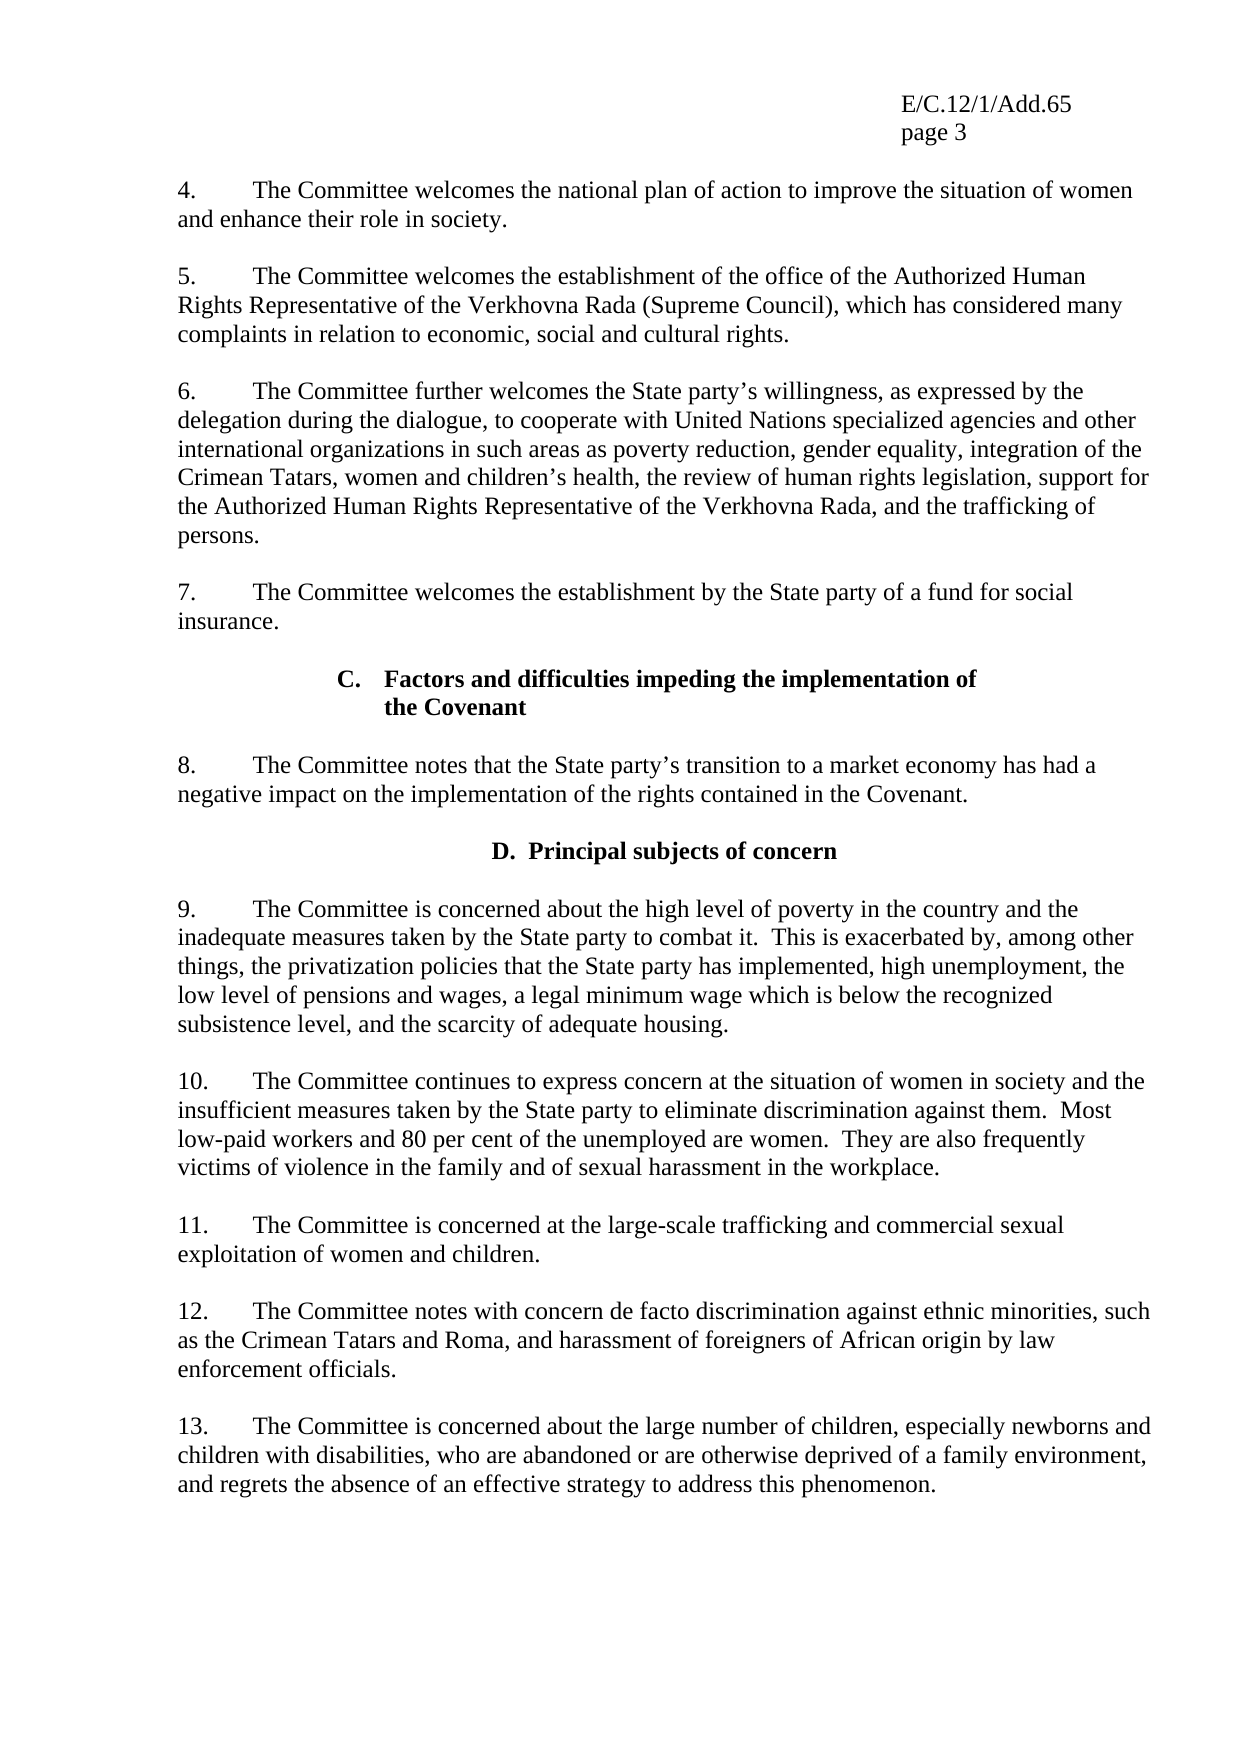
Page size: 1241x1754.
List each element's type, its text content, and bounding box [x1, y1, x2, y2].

text 8. The Committee notes that the State party’s transition to a market economy has had a negative impact on the implementation of the rights contained in the Covenant. [177, 750, 1152, 807]
subtitle C. Factors and difficulties impeding the implementation of the Covenant [337, 664, 1033, 721]
text 13. The Committee is concerned about the large number of children, especially newborns and children with disabilities, who are abandoned or are otherwise deprived of a family environment, and regrets the absence of an effective strategy to address this phenomenon. [177, 1411, 1152, 1497]
text 11. The Committee is concerned at the large-scale trafficking and commercial sexual exploitation of women and children. [177, 1210, 1152, 1267]
text 7. The Committee welcomes the establishment by the State party of a fund for social insurance. [177, 577, 1152, 635]
text 6. The Committee further welcomes the State party’s willingness, as expressed by the delegation during the dialogue, to cooperate with United Nations specialized agencies and other international organizations in such areas as poverty reduction, gender equality, integration of the Crimean Tatars, women and children’s health, the review of human rights legislation, support for the Authorized Human Rights Representative of the Verkhovna Rada, and the trafficking of persons. [177, 376, 1152, 549]
text 9. The Committee is concerned about the high level of poverty in the country and the inadequate measures taken by the State party to combat it. This is exacerbated by, among other things, the privatization policies that the State party has implemented, high unemployment, the low level of pensions and wages, a legal minimum wage which is below the recognized subsistence level, and the scarcity of adequate housing. [177, 894, 1152, 1037]
text 4. The Committee welcomes the national plan of action to improve the situation of women and enhance their role in society. [177, 175, 1152, 232]
text 12. The Committee notes with concern de facto discrimination against ethnic minorities, such as the Crimean Tatars and Roma, and harassment of foreigners of African origin by law enforcement officials. [177, 1296, 1152, 1382]
text 10. The Committee continues to express concern at the situation of women in society and the insufficient measures taken by the State party to eliminate discrimination against them. Most low-paid workers and 80 per cent of the unemployed are women. They are also frequently victims of violence in the family and of sexual harassment in the workplace. [177, 1066, 1152, 1181]
text 5. The Committee welcomes the establishment of the office of the Authorized Human Rights Representative of the Verkhovna Rada (Supreme Council), which has considered many complaints in relation to economic, social and cultural rights. [177, 261, 1152, 347]
subtitle D. Principal subjects of concern [177, 836, 1152, 865]
